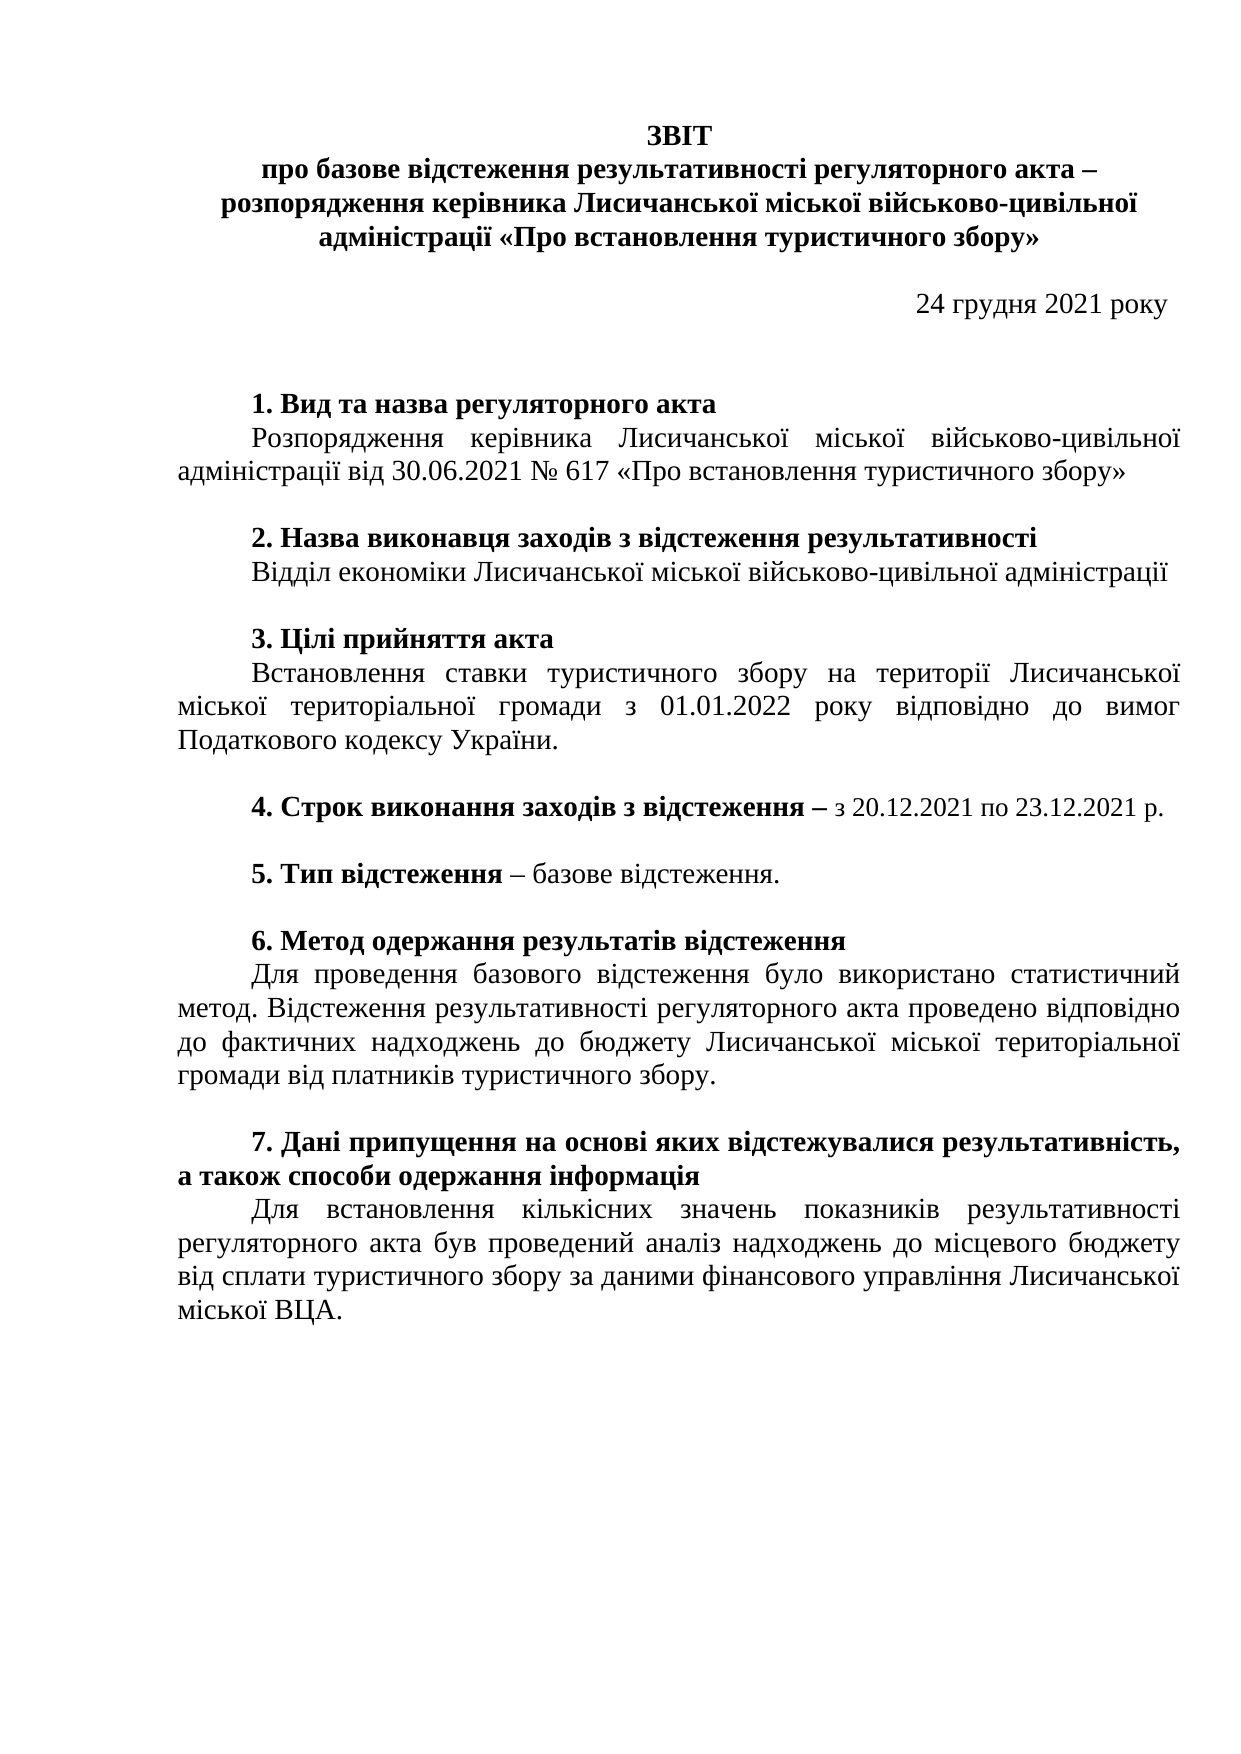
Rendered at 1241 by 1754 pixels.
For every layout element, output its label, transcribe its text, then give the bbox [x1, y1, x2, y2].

text Встановлення ставки туристичного збору на території Лисичанської міської територіальної громади з 01.01.2022 року відповідно до вимог Податкового кодексу України. [177, 655, 1181, 755]
text Для проведення базового відстеження було використано статистичний метод. Відстеження результативності регуляторного акта проведено відповідно до фактичних надходжень до бюджету Лисичанської міської територіальної громади від платників туристичного збору. [177, 957, 1181, 1091]
text 4. Строк виконання заходів з відстеження – з 20.12.2021 по 23.12.2021 р. [177, 789, 1181, 822]
text 2. Назва виконавця заходів з відстеження результативності [177, 521, 1181, 554]
text 7. Дані припущення на основі яких відстежувалися результативність, а також способи одержання інформація [177, 1124, 1181, 1191]
text 24 грудня 2021 року [916, 286, 1181, 319]
text про базове відстеження результативності регуляторного акта – розпорядження керівника Лисичанської міської військово-цивільної адміністрації «Про встановлення туристичного збору» [177, 152, 1181, 252]
text Відділ економіки Лисичанської міської військово-цивільної адміністрації [177, 554, 1181, 588]
text 1. Вид та назва регуляторного акта [177, 386, 1181, 420]
text Розпорядження керівника Лисичанської міської військово-цивільної адміністрації від 30.06.2021 № 617 «Про встановлення туристичного збору» [177, 420, 1181, 487]
text ЗВІТ [177, 118, 1181, 152]
text 3. Цілі прийняття акта [177, 621, 1181, 655]
text 6. Метод одержання результатів відстеження [177, 923, 1181, 957]
text 5. Тип відстеження – базове відстеження. [177, 856, 1181, 889]
text Для встановлення кількісних значень показників результативності регуляторного акта був проведений аналіз надходжень до місцевого бюджету від сплати туристичного збору за даними фінансового управління Лисичанської міської ВЦА. [177, 1191, 1181, 1326]
